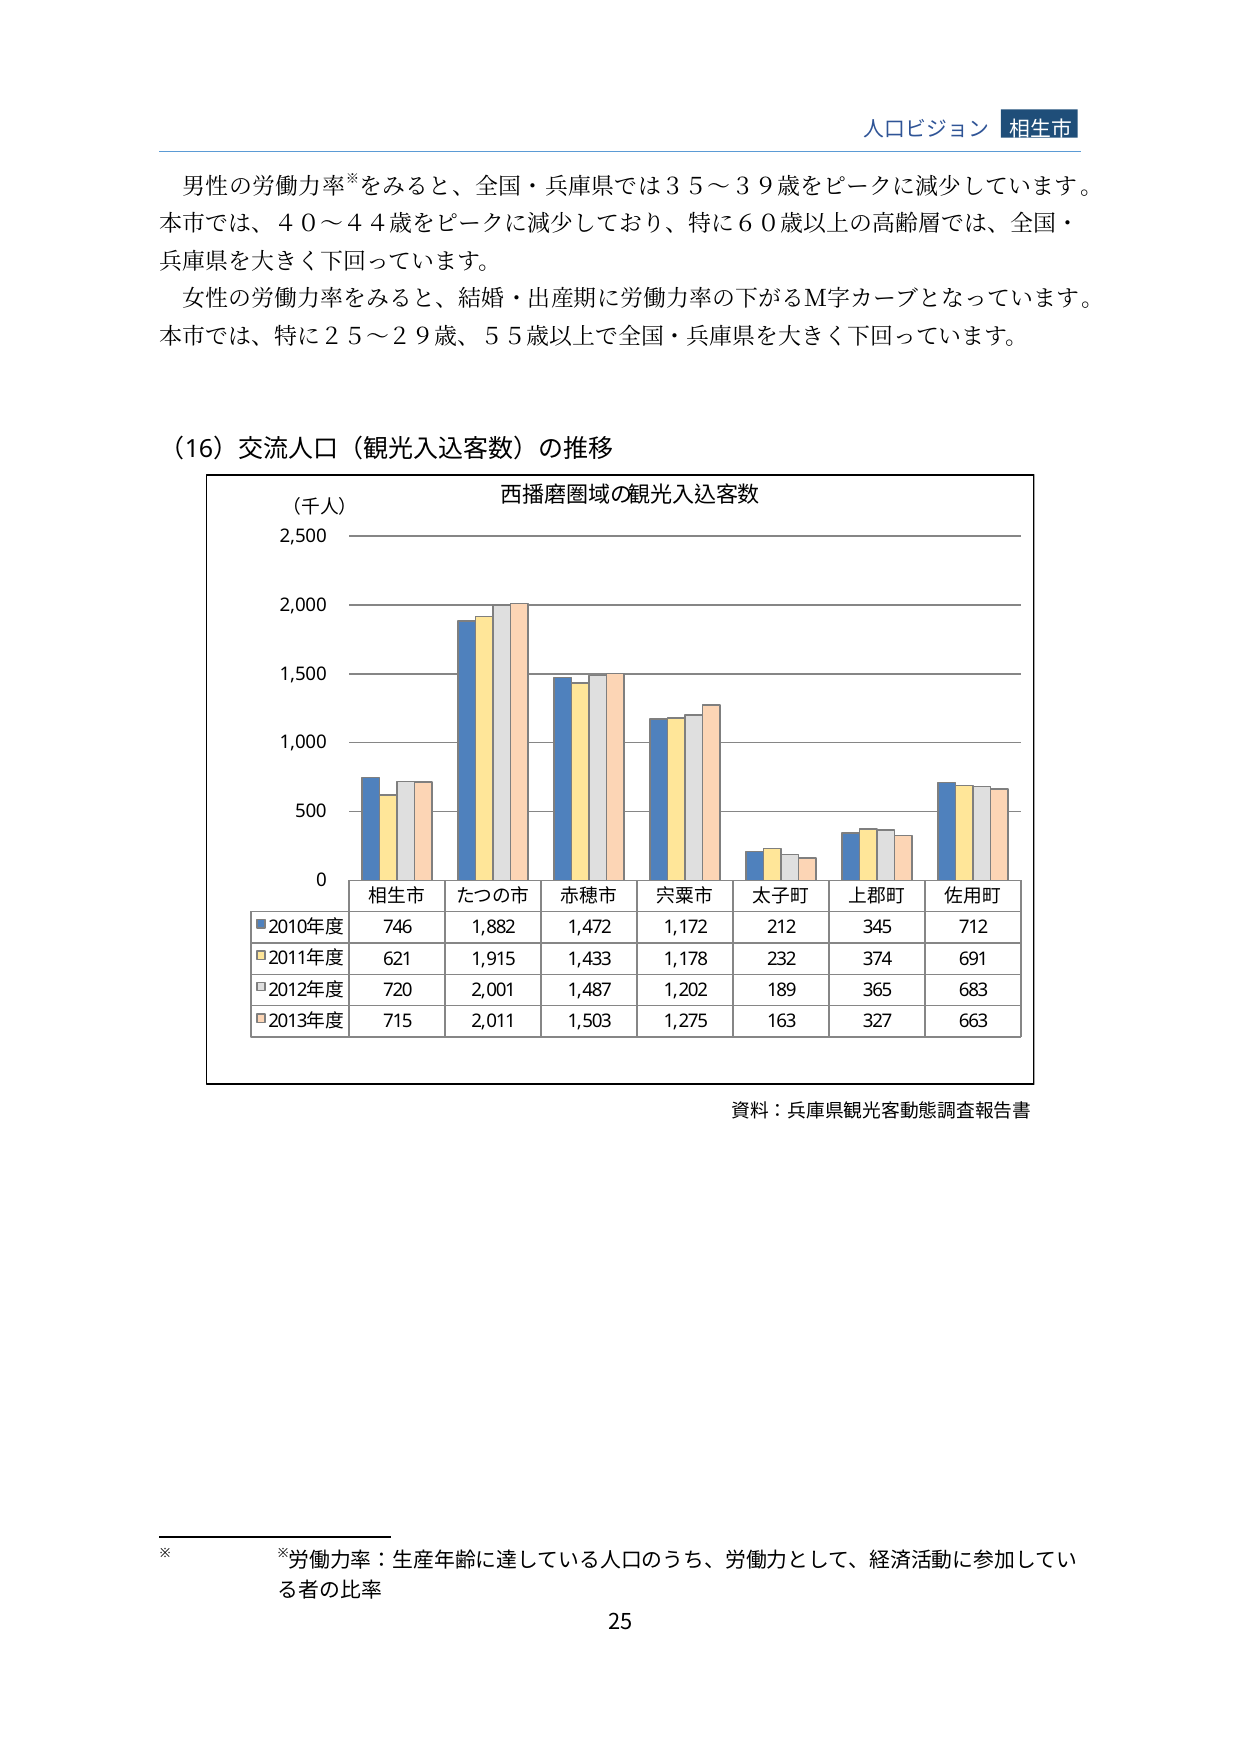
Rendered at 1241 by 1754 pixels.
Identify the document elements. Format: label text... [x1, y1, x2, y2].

text 資料：兵庫県観光客動態調査報告書 [159, 1090, 1031, 1128]
text 男性の労働力率※をみると、全国・兵庫県では３５～３９歳をピークに減少しています。本市では、４０～４４歳をピークに減少しており、特に６０歳以上の高齢層では、全国・兵庫県を大きく下回っています。 [159, 165, 1081, 278]
subtitle （16）交流人口（観光入込客数）の推移 [159, 428, 1081, 465]
text 女性の労働力率をみると、結婚・出産期に労働力率の下がるＭ字カーブとなっています。本市では、特に２５～２９歳、５５歳以上で全国・兵庫県を大きく下回っています。 [159, 278, 1081, 353]
